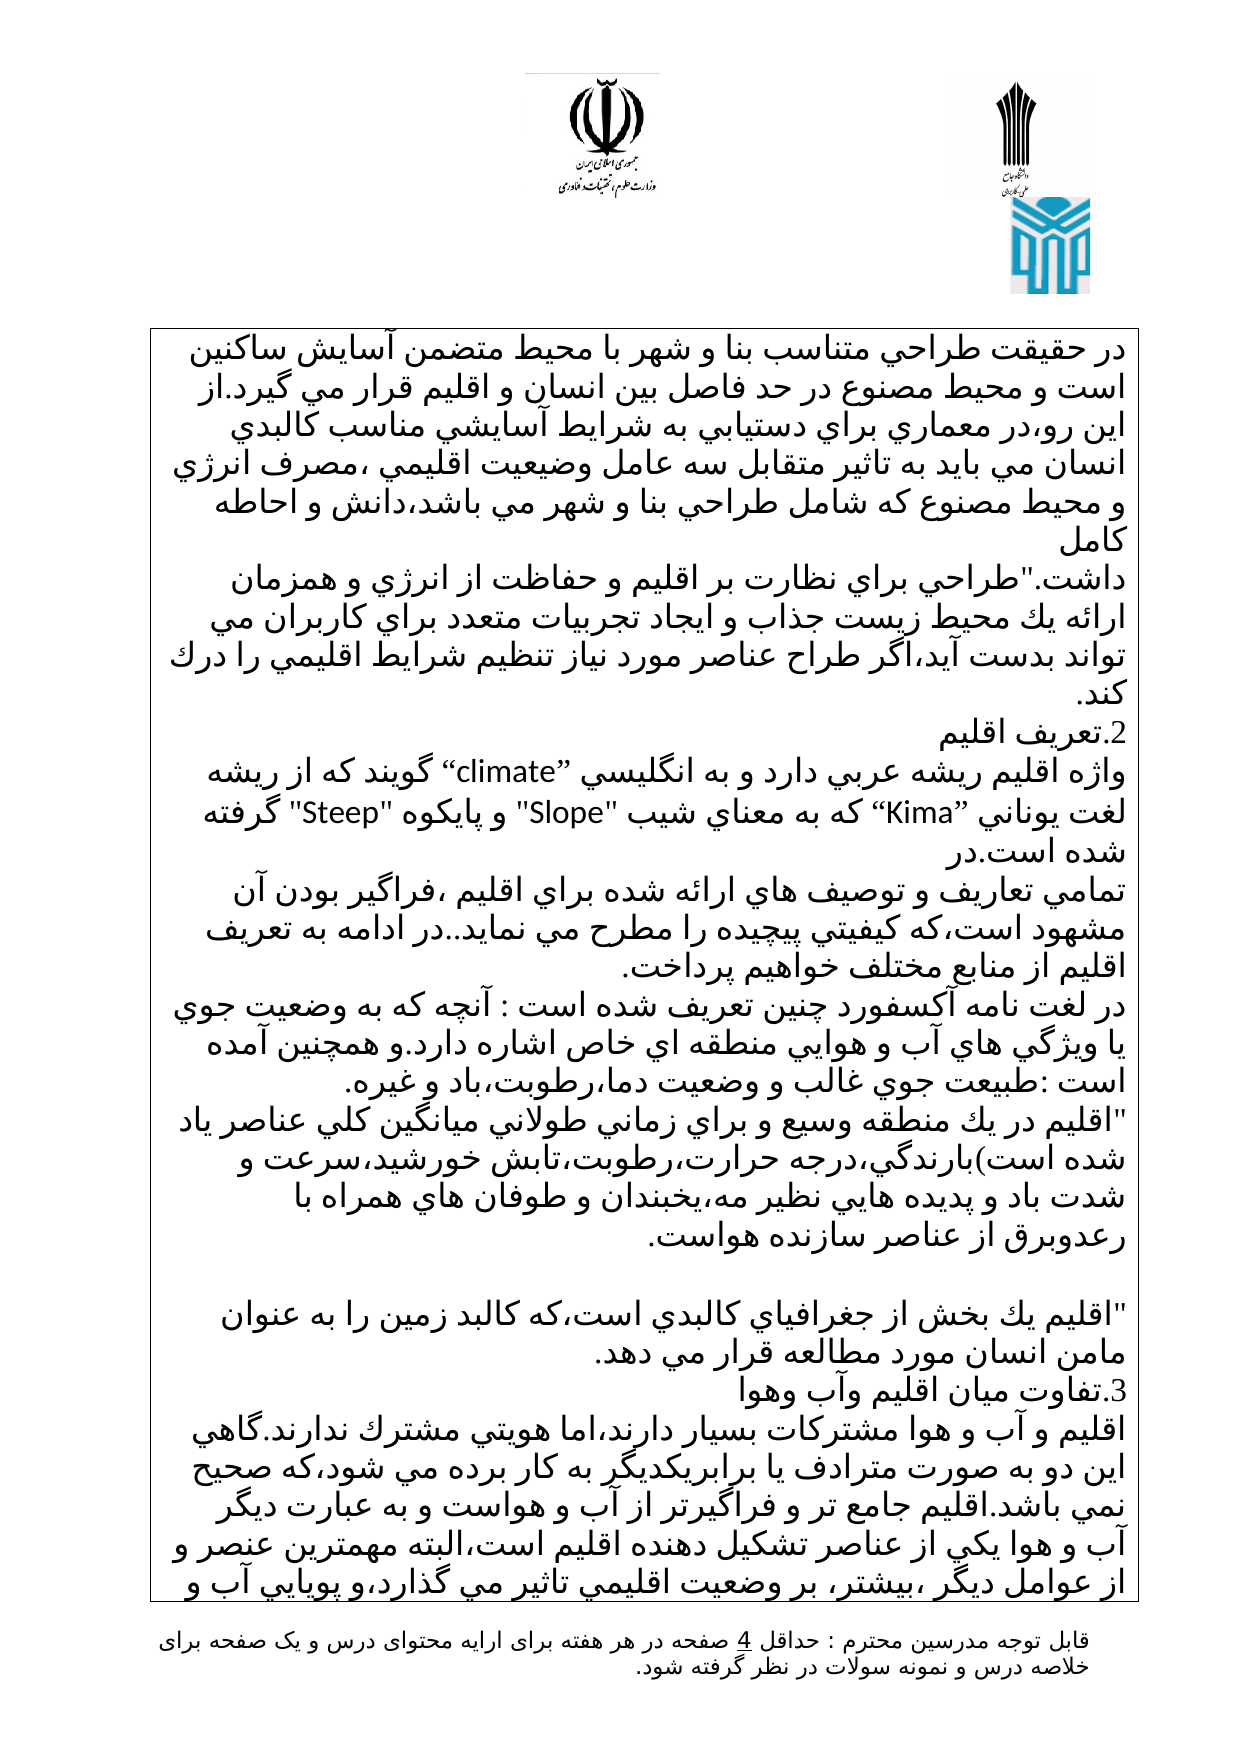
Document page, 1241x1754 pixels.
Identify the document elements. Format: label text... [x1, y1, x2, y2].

picture [951, 73, 1091, 294]
picture [525, 73, 660, 198]
